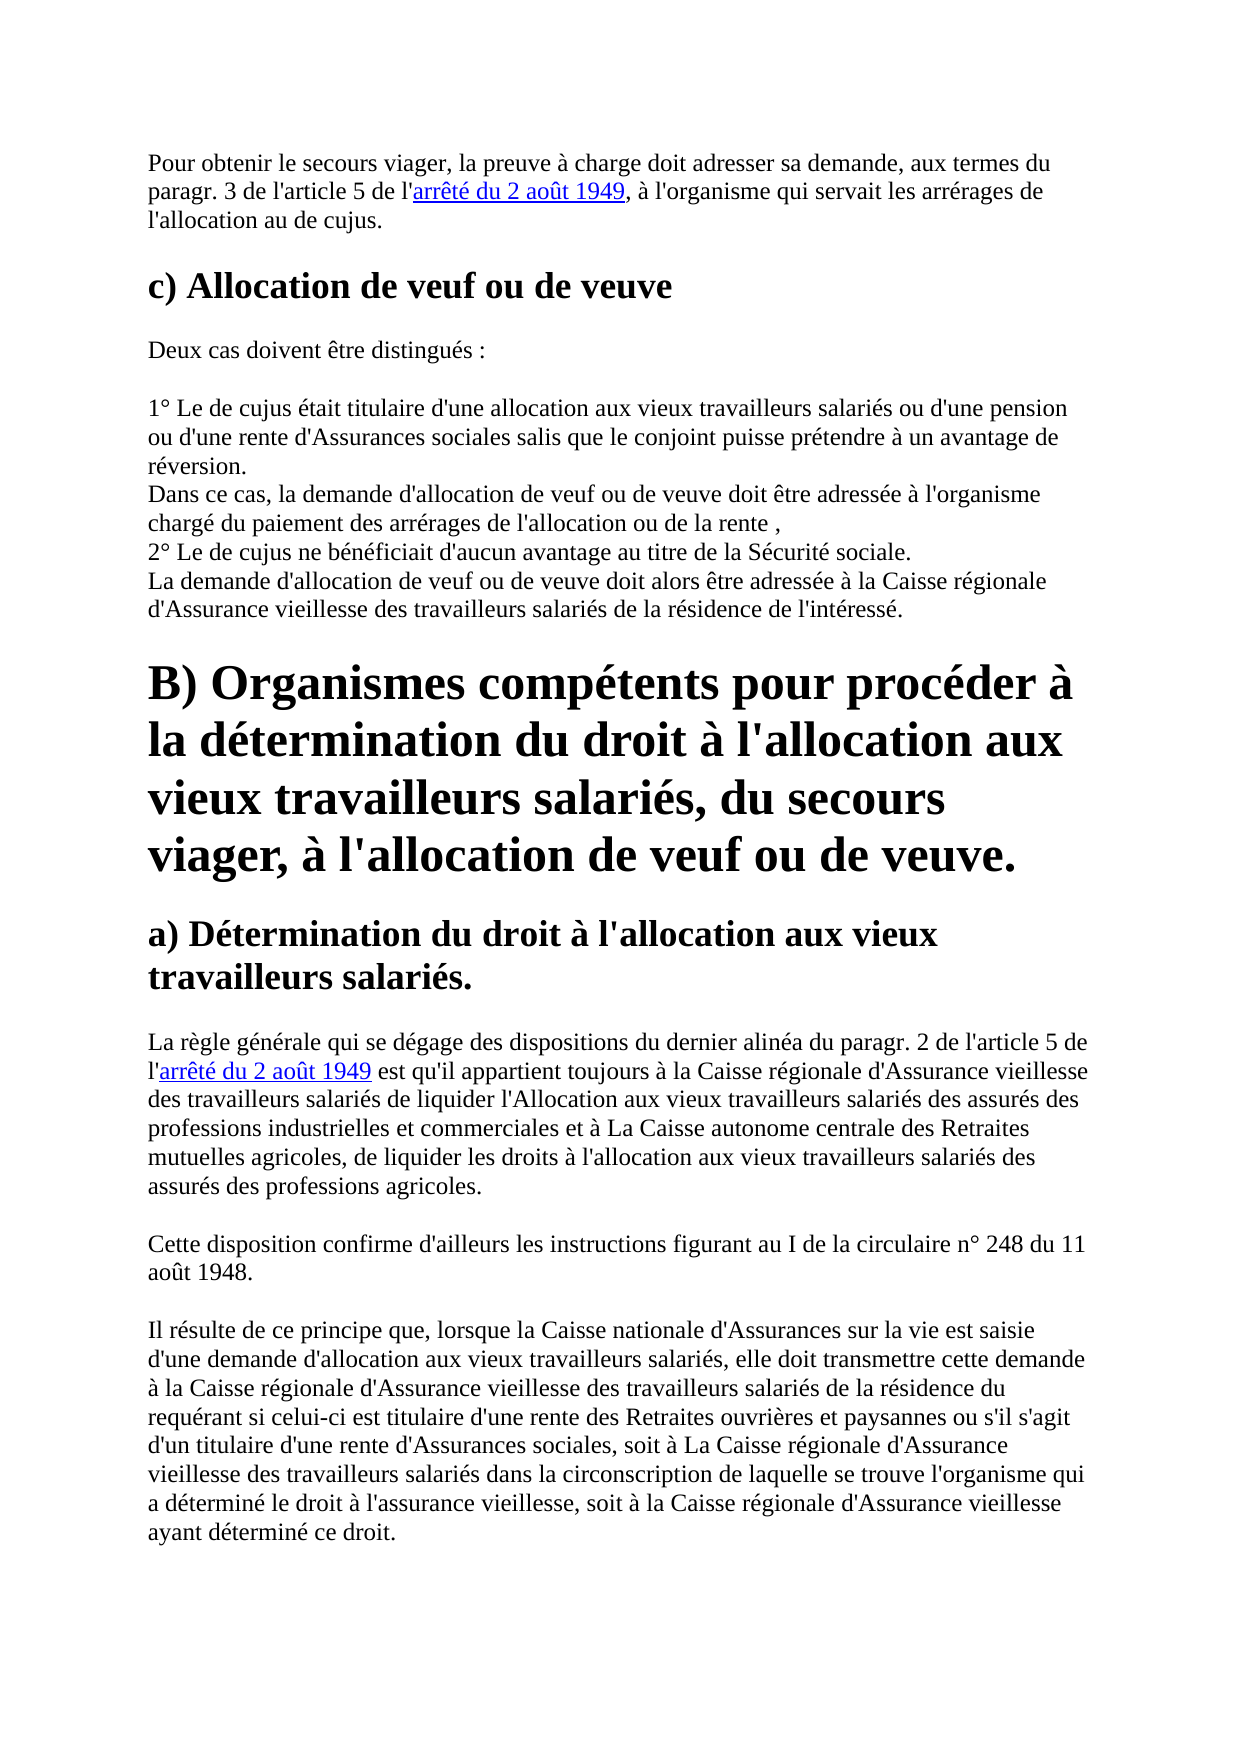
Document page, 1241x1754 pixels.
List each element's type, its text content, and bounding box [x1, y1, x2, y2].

text Pour obtenir le secours viager, la preuve à charge doit adresser sa demande, aux termes du paragr. 3 de l'article 5 de l'arrêté du 2 août 1949, à l'organisme qui servait les arrérages de l'allocation au de cujus. [148, 148, 1093, 234]
text 2° Le de cujus ne bénéficiait d'aucun avantage au titre de la Sécurité sociale. [148, 537, 1093, 566]
text Dans ce cas, la demande d'allocation de veuf ou de veuve doit être adressée à l'organisme chargé du paiement des arrérages de l'allocation ou de la rente , [148, 479, 1093, 537]
text a) Détermination du droit à l'allocation aux vieux travailleurs salariés. [148, 912, 1093, 998]
text 1° Le de cujus était titulaire d'une allocation aux vieux travailleurs salariés ou d'une pension ou d'une rente d'Assurances sociales salis que le conjoint puisse prétendre à un avantage de réversion. [148, 393, 1093, 479]
text La demande d'allocation de veuf ou de veuve doit alors être adressée à la Caisse régionale d'Assurance vieillesse des travailleurs salariés de la résidence de l'intéressé. [148, 566, 1093, 623]
text B) Organismes compétents pour procéder à la détermination du droit à l'allocation aux vieux travailleurs salariés, du secours viager, à l'allocation de veuf ou de veuve. [148, 652, 1093, 882]
text Cette disposition confirme d'ailleurs les instructions figurant au I de la circulaire n° 248 du 11 août 1948. [148, 1229, 1093, 1286]
text Il résulte de ce principe que, lorsque la Caisse nationale d'Assurances sur la vie est saisie d'une demande d'allocation aux vieux travailleurs salariés, elle doit transmettre cette demande à la Caisse régionale d'Assurance vieillesse des travailleurs salariés de la résidence du requérant si celui-ci est titulaire d'une rente des Retraites ouvrières et paysannes ou s'il s'agit d'un titulaire d'une rente d'Assurances sociales, soit à La Caisse régionale d'Assurance vieillesse des travailleurs salariés dans la circonscription de laquelle se trouve l'organisme qui a déterminé le droit à l'assurance vieillesse, soit à la Caisse régionale d'Assurance vieillesse ayant déterminé ce droit. [148, 1315, 1093, 1545]
text c) Allocation de veuf ou de veuve [148, 263, 1093, 306]
text Deux cas doivent être distingués : [148, 335, 1093, 364]
text La règle générale qui se dégage des dispositions du dernier alinéa du paragr. 2 de l'article 5 de l'arrêté du 2 août 1949 est qu'il appartient toujours à la Caisse régionale d'Assurance vieillesse des travailleurs salariés de liquider l'Allocation aux vieux travailleurs salariés des assurés des professions industrielles et commerciales et à La Caisse autonome centrale des Retraites mutuelles agricoles, de liquider les droits à l'allocation aux vieux travailleurs salariés des assurés des professions agricoles. [148, 1027, 1093, 1199]
